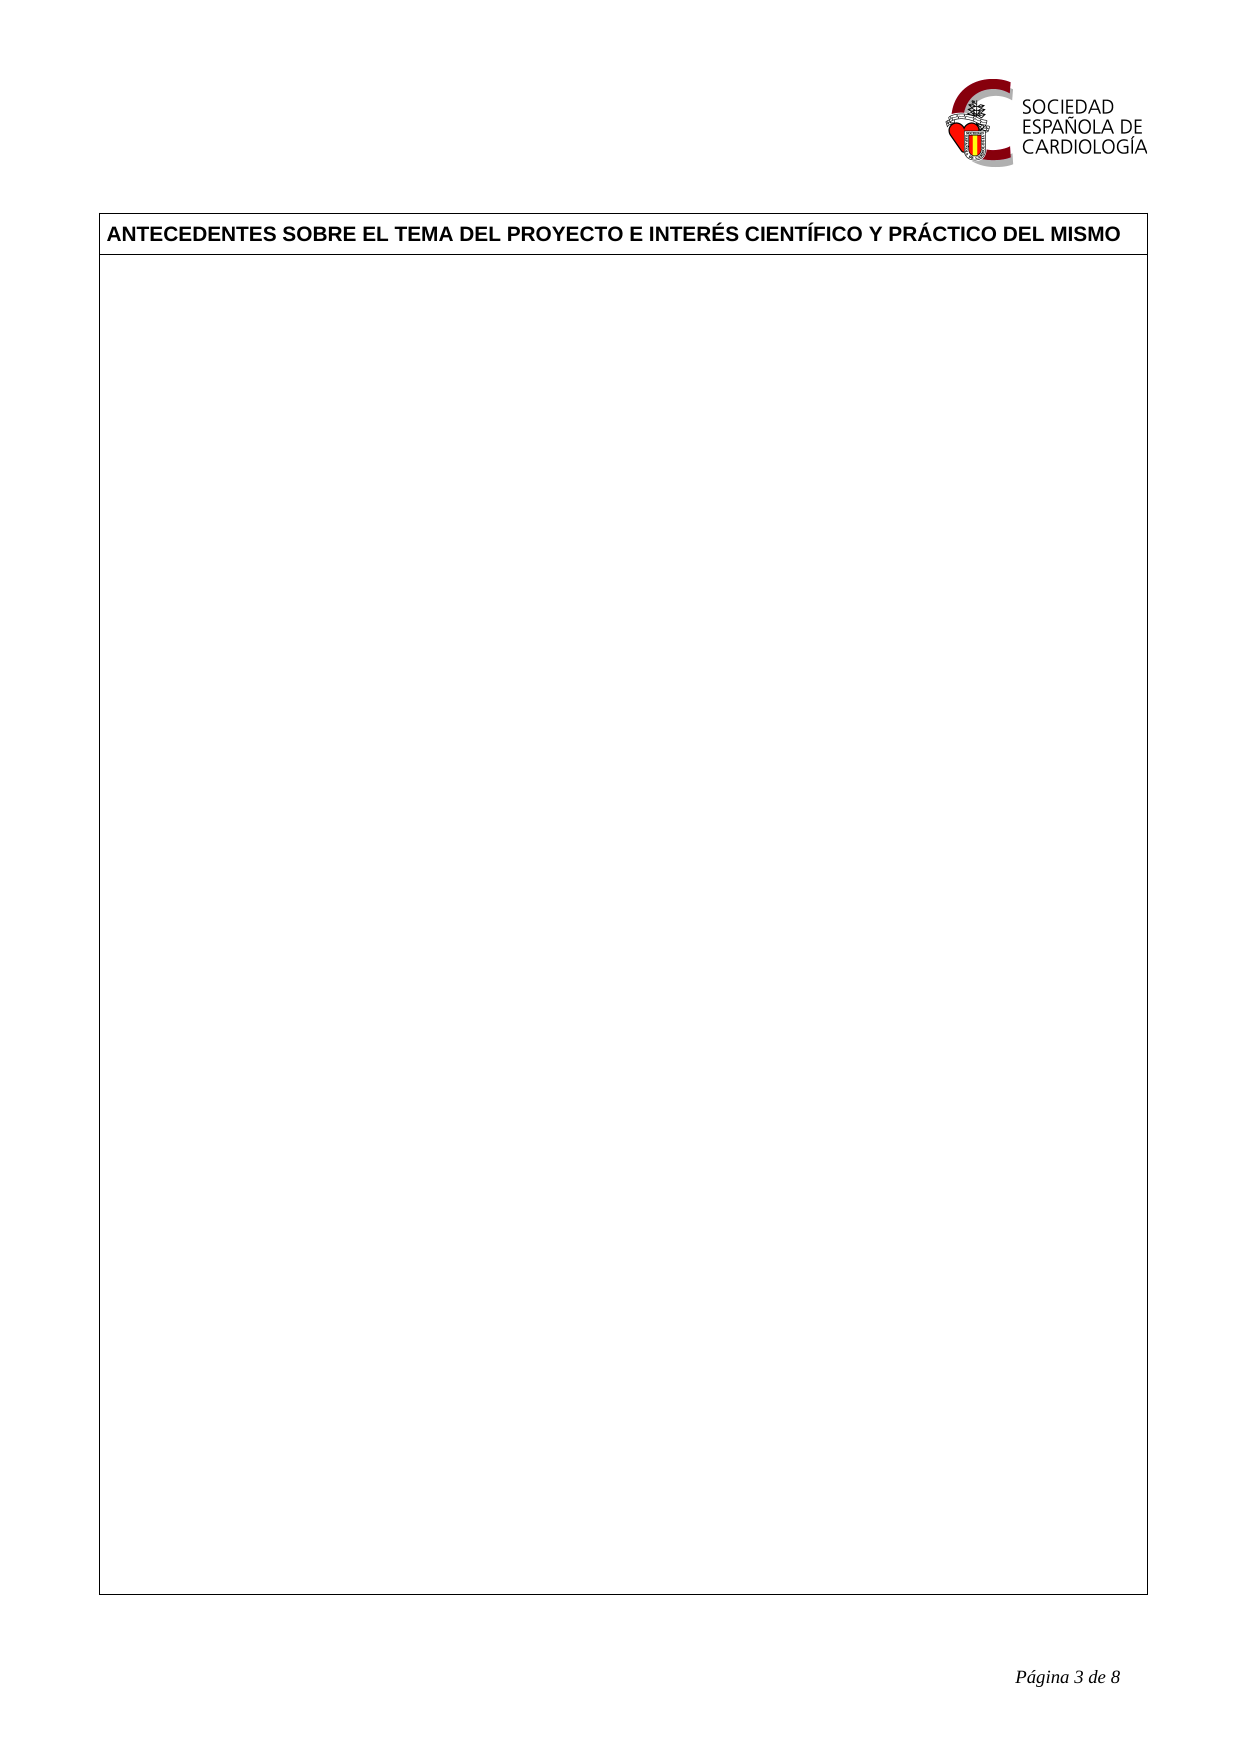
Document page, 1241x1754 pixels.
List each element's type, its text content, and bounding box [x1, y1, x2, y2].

table_cell [100, 255, 1147, 1594]
picture [945, 77, 1148, 169]
table_cell ANTECEDENTES SOBRE EL TEMA DEL PROYECTO E INTERÉS CIENTÍFICO Y PRÁCTICO DEL MISMO [100, 214, 1147, 254]
